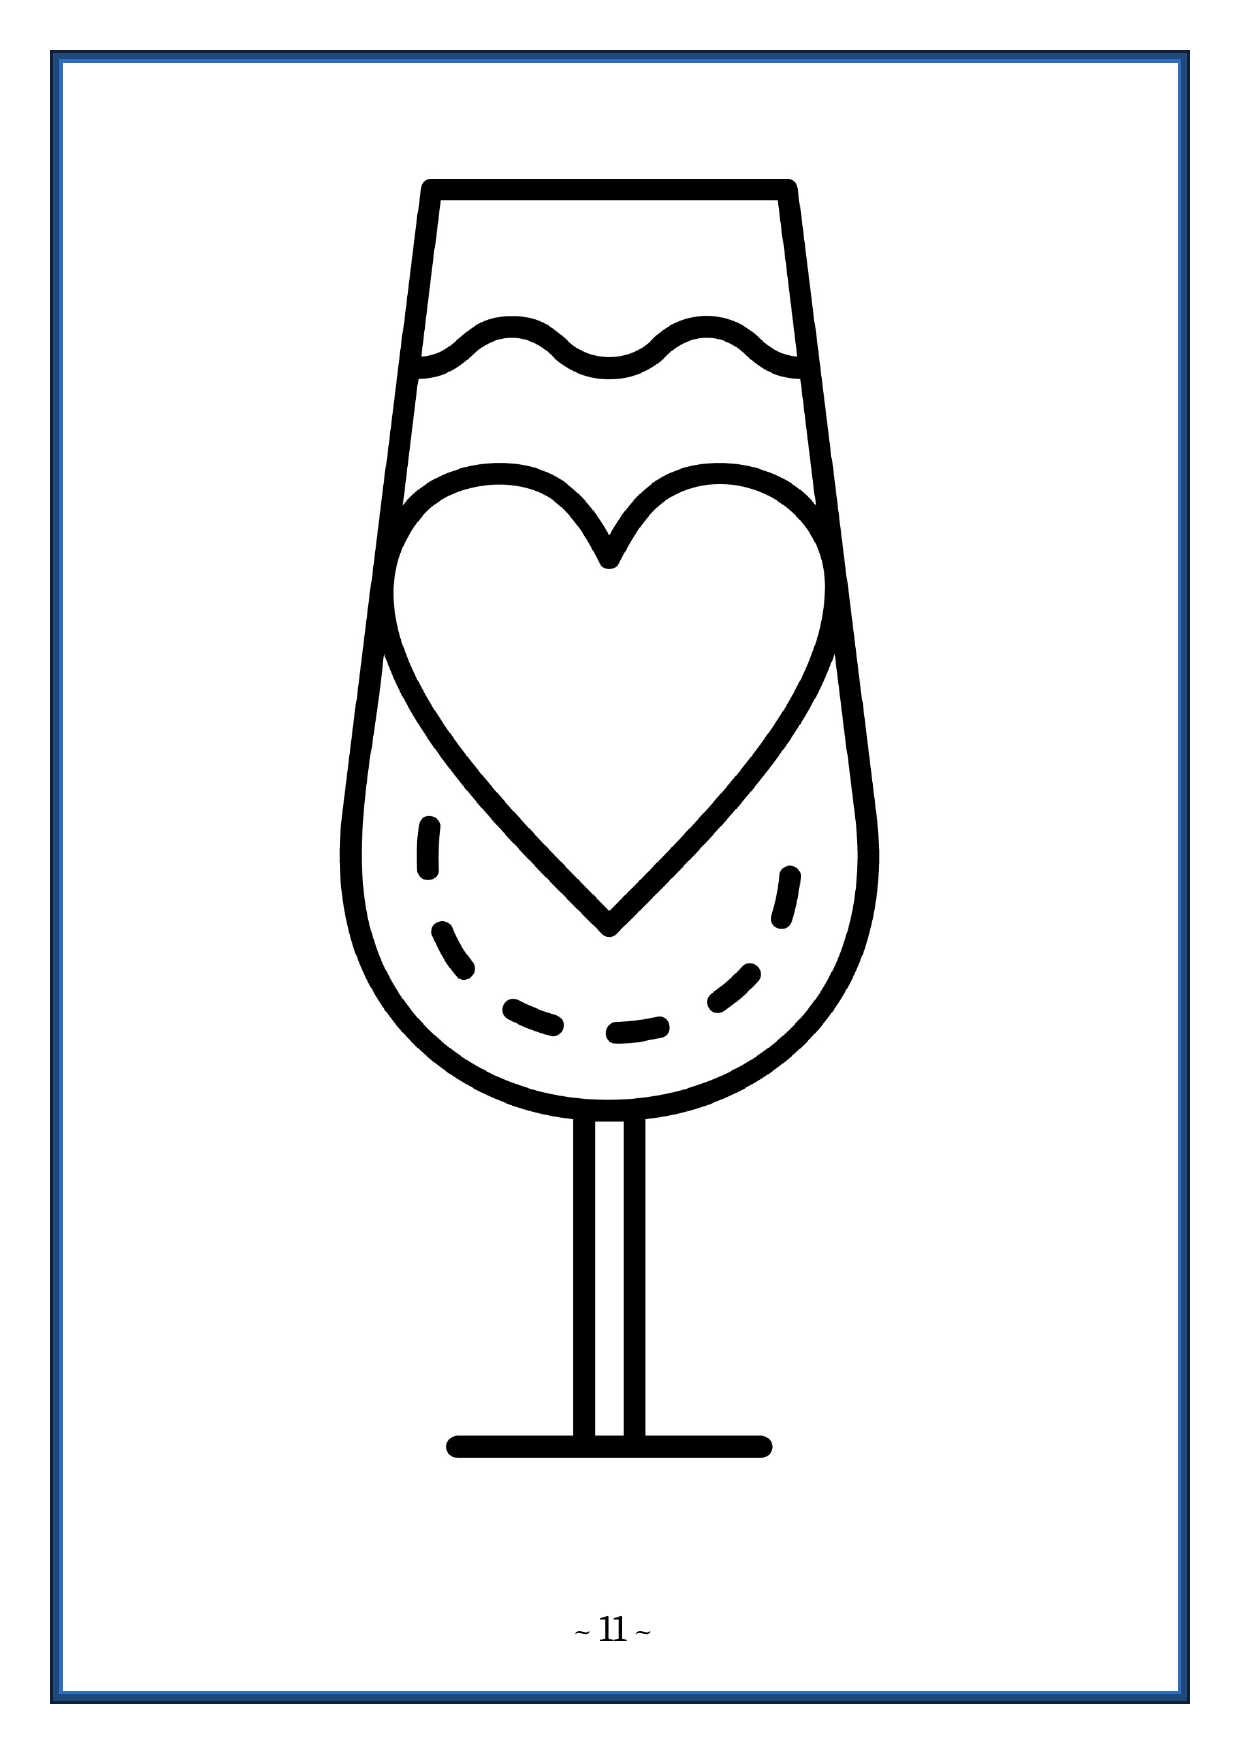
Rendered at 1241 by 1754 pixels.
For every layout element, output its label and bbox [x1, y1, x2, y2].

picture [273, 88, 952, 1534]
